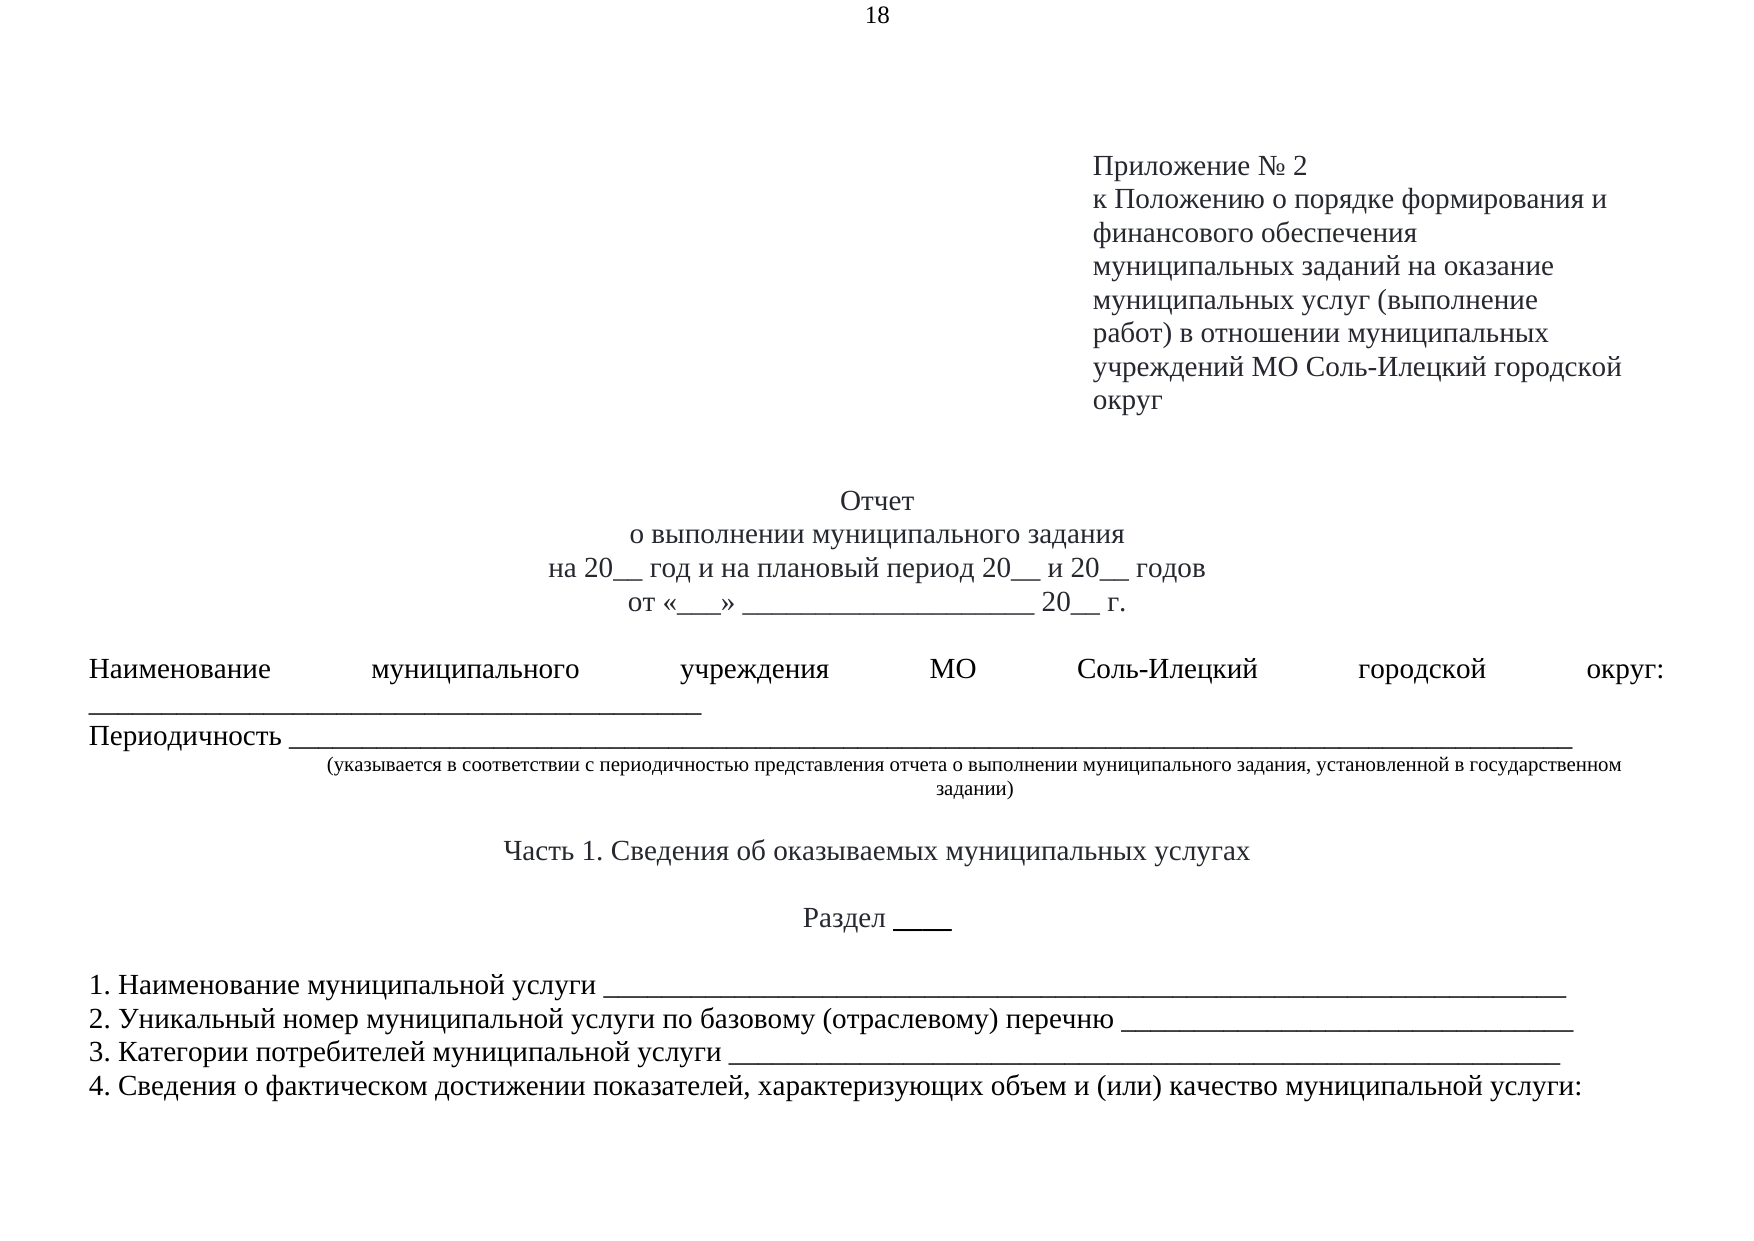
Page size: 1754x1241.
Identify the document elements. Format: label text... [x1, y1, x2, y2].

text Приложение № 2 к Положению о порядке формирования и финансового обеспечения муниципальных заданий на оказание муниципальных услуг (выполнение работ) в отношении муниципальных [1093, 148, 1665, 349]
text Периодичность ________________________________________________________________________________________ [89, 718, 1665, 751]
text Наименование муниципального учреждения МО Соль-Илецкий городской округ: __________________________________________ [89, 651, 1665, 718]
text на 20__ год и на плановый период 20__ и 20__ годов [89, 550, 1665, 584]
text 1. Наименование муниципальной услуги __________________________________________________________________ [89, 967, 1665, 1001]
text 4. Сведения о фактическом достижении показателей, характеризующих объем и (или) качество муниципальной услуги: [89, 1068, 1665, 1101]
text Часть 1. Сведения об оказываемых муниципальных услугах [89, 833, 1665, 867]
text (указывается в соответствии с периодичностью представления отчета о выполнении муниципального задания, установленной в государственном задании) [295, 751, 1654, 799]
text Отчет о выполнении муниципального задания [89, 483, 1665, 550]
text Раздел ____ [89, 900, 1665, 934]
text от «___» ____________________ 20__ г. [89, 584, 1665, 617]
text 3. Категории потребителей муниципальной услуги _________________________________________________________ [89, 1034, 1665, 1068]
text учреждений МО Соль-Илецкий городской округ [1093, 349, 1665, 416]
text 2. Уникальный номер муниципальной услуги по базовому (отраслевому) перечню _______________________________ [89, 1001, 1665, 1034]
